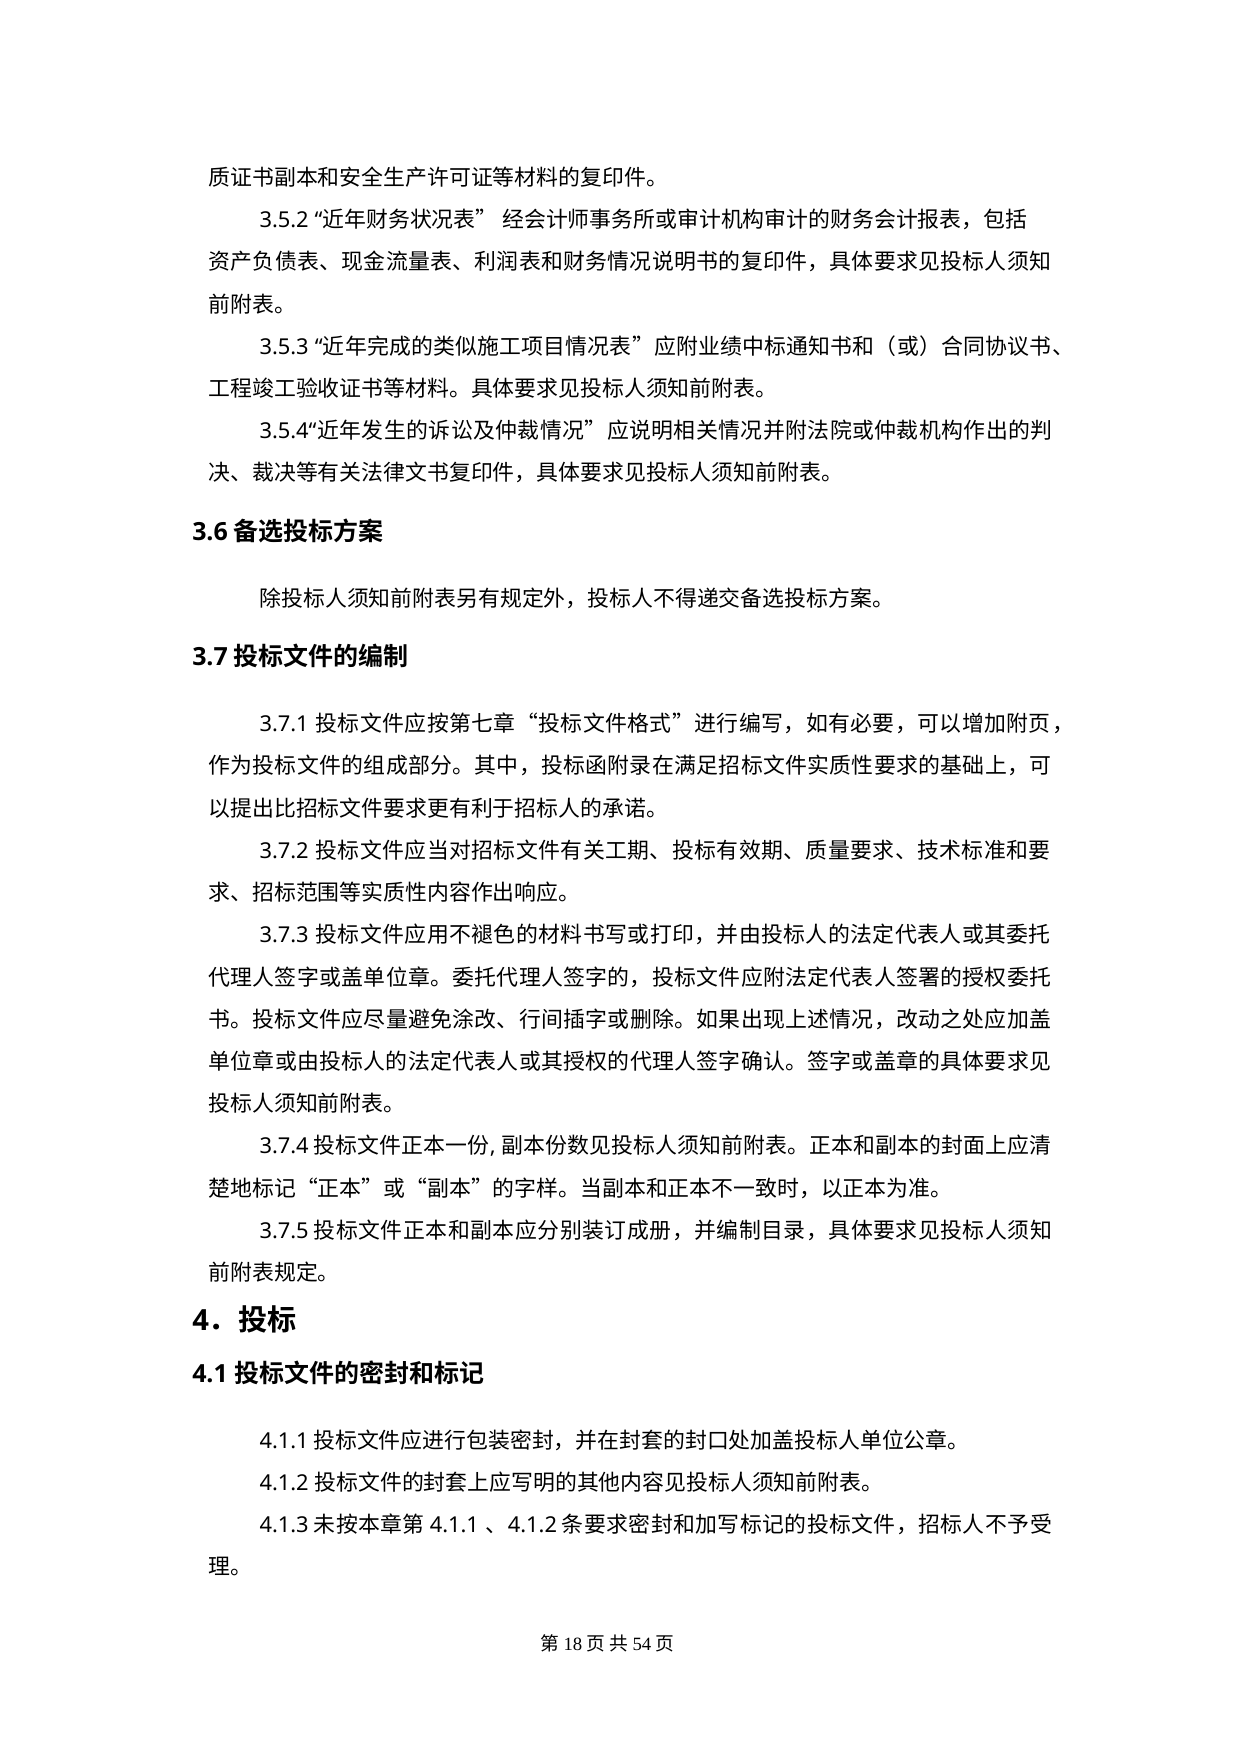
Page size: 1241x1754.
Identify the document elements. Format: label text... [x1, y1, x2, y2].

text 3.7.2 投标文件应当对招标文件有关工期、投标有效期、质量要求、技术标准和要求、招标范围等实质性内容作出响应。 [208, 832, 1053, 907]
text 3.6备选投标方案 [192, 497, 1053, 562]
text 3.5.2 “近年财务状况表” 经会计师事务所或审计机构审计的财务会计报表，包括 [208, 202, 1053, 234]
text 3.7.3 投标文件应用不褪色的材料书写或打印，并由投标人的法定代表人或其委托代理人签字或盖单位章。委托代理人签字的，投标文件应附法定代表人签署的授权委托书。投标文件应尽量避免涂改、行间插字或删除。如果出现上述情况，改动之处应加盖单位章或由投标人的法定代表人或其授权的代理人签字确认。签字或盖章的具体要求见投标人须知前附表。 [208, 917, 1053, 1118]
text 3.5.4“近年发生的诉讼及仲裁情况”应说明相关情况并附法院或仲裁机构作出的判决、裁决等有关法律文书复印件，具体要求见投标人须知前附表。 [208, 413, 1053, 487]
subtitle 4．投标 [192, 1297, 1053, 1339]
text 3.7.1 投标文件应按第七章“投标文件格式”进行编写，如有必要，可以增加附页，作为投标文件的组成部分。其中，投标函附录在满足招标文件实质性要求的基础上，可以提出比招标文件要求更有利于招标人的承诺。 [208, 706, 1053, 823]
text 4.1.2 投标文件的封套上应写明的其他内容见投标人须知前附表。 [208, 1464, 1053, 1497]
text 3.7投标文件的编制 [192, 622, 1053, 688]
text 3.5.3 “近年完成的类似施工项目情况表”应附业绩中标通知书和（或）合同协议书、工程竣工验收证书等材料。具体要求见投标人须知前附表。 [208, 328, 1053, 403]
text 4.1 投标文件的密封和标记 [192, 1339, 1053, 1404]
text 4.1.1投标文件应进行包装密封，并在封套的封口处加盖投标人单位公章。 [208, 1422, 1053, 1455]
text 除投标人须知前附表另有规定外，投标人不得递交备选投标方案。 [208, 580, 1053, 613]
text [208, 160, 1053, 192]
text 3.7.5投标文件正本和副本应分别装订成册，并编制目录，具体要求见投标人须知前附表规定。 [208, 1212, 1053, 1287]
text 4.1.3未按本章第4.1.1 、4.1.2条要求密封和加写标记的投标文件，招标人不予受理。 [208, 1507, 1053, 1582]
text 3.7.4投标文件正本一份, 副本份数见投标人须知前附表。正本和副本的封面上应清楚地标记“正本”或“副本”的字样。当副本和正本不一致时，以正本为准。 [208, 1128, 1053, 1203]
text 资产负债表、现金流量表、利润表和财务情况说明书的复印件，具体要求见投标人须知前附表。 [208, 244, 1053, 319]
